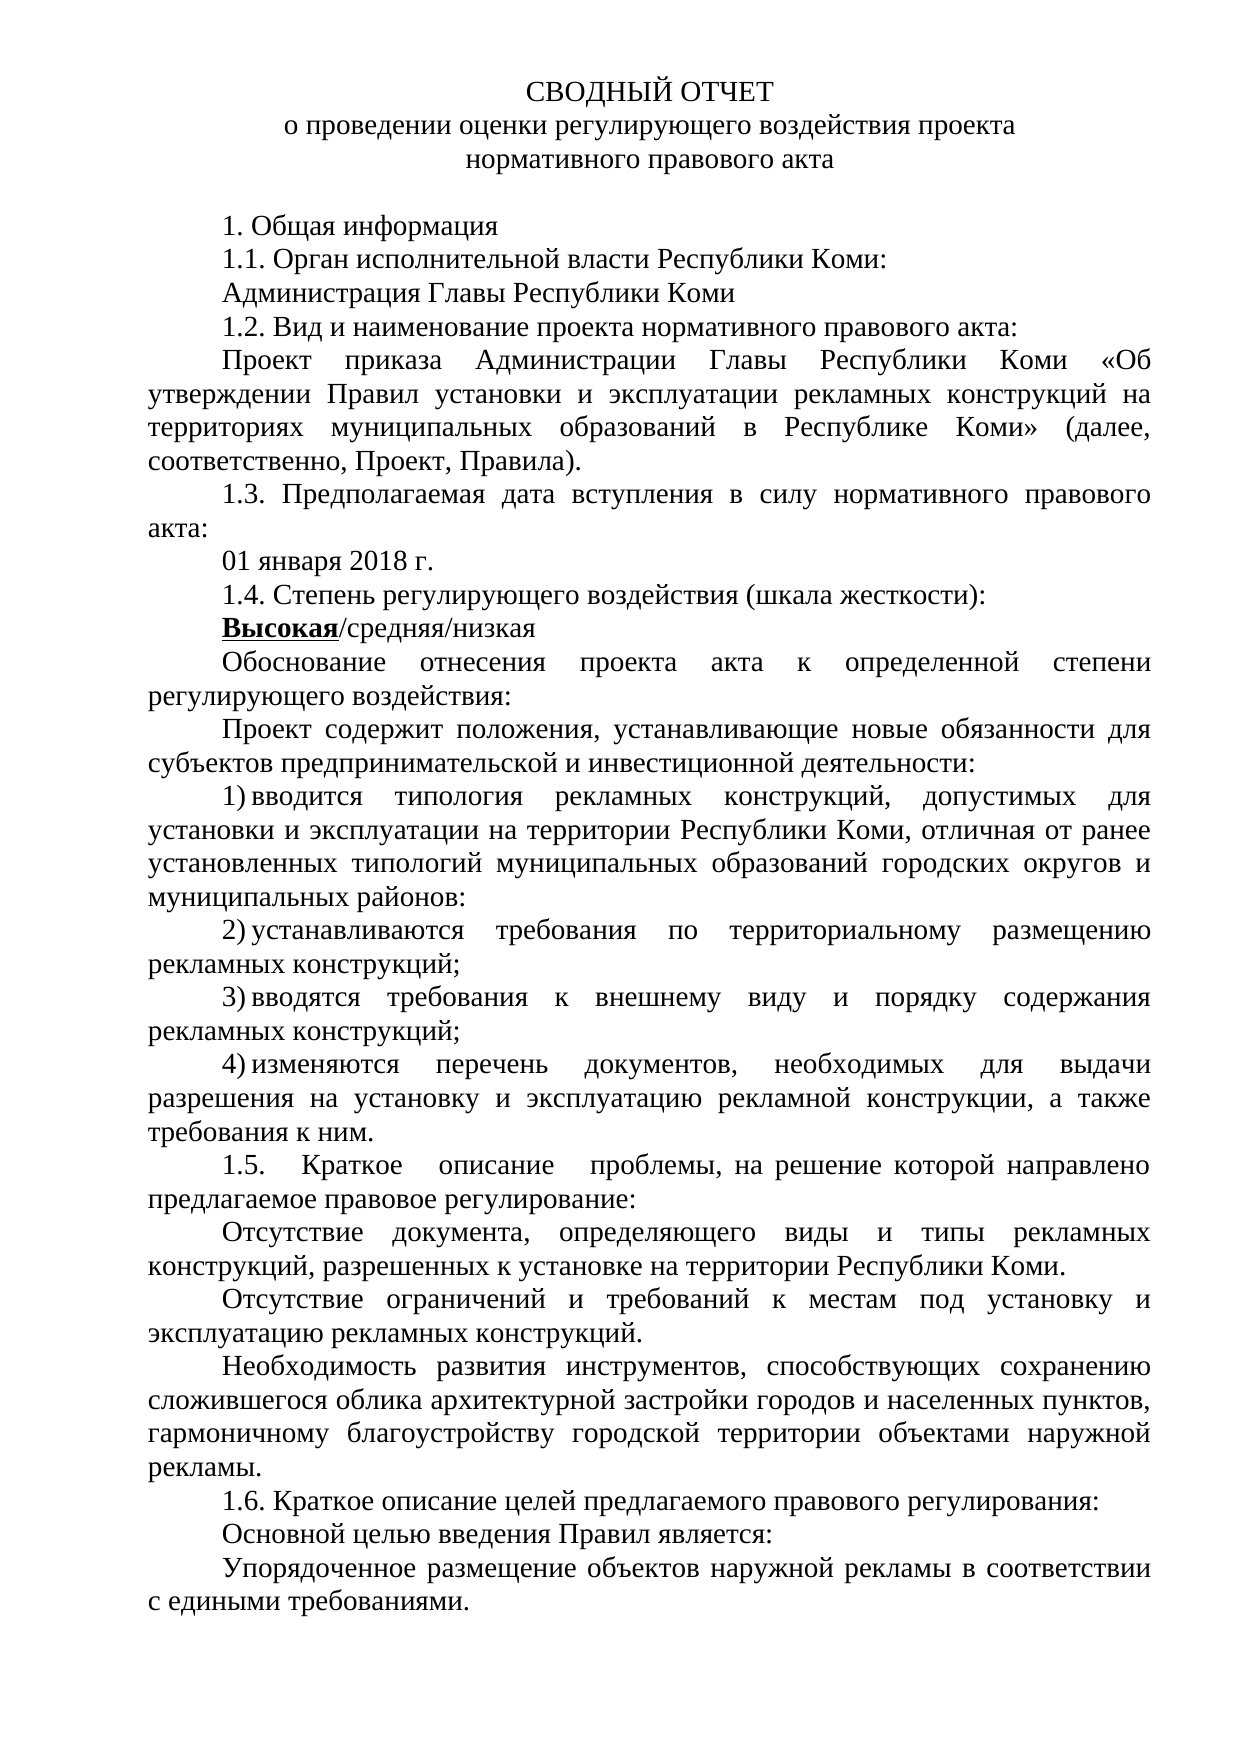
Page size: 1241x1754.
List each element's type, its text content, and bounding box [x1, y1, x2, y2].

text 1.3. Предполагаемая дата вступления в силу нормативного правового акта: [148, 476, 1152, 543]
text Отсутствие ограничений и требований к местам под установку и эксплуатацию рекламных конструкций. [148, 1281, 1152, 1348]
text Необходимость развития инструментов, способствующих сохранению сложившегося облика архитектурной застройки городов и населенных пунктов, гармоничному благоустройству городской территории объектами наружной рекламы. [148, 1348, 1152, 1483]
text нормативного правового акта [148, 141, 1152, 174]
text о проведении оценки регулирующего воздействия проекта [148, 107, 1152, 141]
list вводятся требования к внешнему виду и порядку содержания рекламных конструкций; [148, 979, 1152, 1047]
text Упорядоченное размещение объектов наружной рекламы в соответствии с едиными требованиями. [148, 1550, 1152, 1617]
text Проект приказа Администрации Главы Республики Коми «Об утверждении Правил установки и эксплуатации рекламных конструкций на территориях муниципальных образований в Республике Коми» (далее, соответственно, Проект, Правила). [148, 342, 1152, 476]
text Обоснование отнесения проекта акта к определенной степени регулирующего воздействия: [148, 644, 1152, 711]
text СВОДНЫЙ ОТЧЕТ [148, 74, 1152, 107]
text 1.4. Степень регулирующего воздействия (шкала жесткости): [148, 577, 1152, 611]
list вводится типология рекламных конструкций, допустимых для установки и эксплуатации на территории Республики Коми, отличная от ранее установленных типологий муниципальных образований городских округов и муниципальных районов: [148, 778, 1152, 912]
text Высокая/средняя/низкая [148, 611, 1152, 644]
text Проект содержит положения, устанавливающие новые обязанности для субъектов предпринимательской и инвестиционной деятельности: [148, 711, 1152, 778]
list устанавливаются требования по территориальному размещению рекламных конструкций; [148, 912, 1152, 979]
text 1. Общая информация [148, 208, 1152, 242]
text 1.6. Краткое описание целей предлагаемого правового регулирования: [148, 1483, 1152, 1516]
text Администрация Главы Республики Коми [148, 275, 1152, 309]
text 1.5. Краткое описание проблемы, на решение которой направлено предлагаемое правовое регулирование: [148, 1147, 1152, 1214]
text 01 января 2018 г. [148, 543, 1152, 577]
text Отсутствие документа, определяющего виды и типы рекламных конструкций, разрешенных к установке на территории Республики Коми. [148, 1214, 1152, 1281]
text 1.2. Вид и наименование проекта нормативного правового акта: [148, 309, 1152, 342]
text 1.1. Орган исполнительной власти Республики Коми: [148, 242, 1152, 275]
list изменяются перечень документов, необходимых для выдачи разрешения на установку и эксплуатацию рекламной конструкции, а также требования к ним. [148, 1047, 1152, 1147]
text Основной целью введения Правил является: [148, 1516, 1152, 1550]
